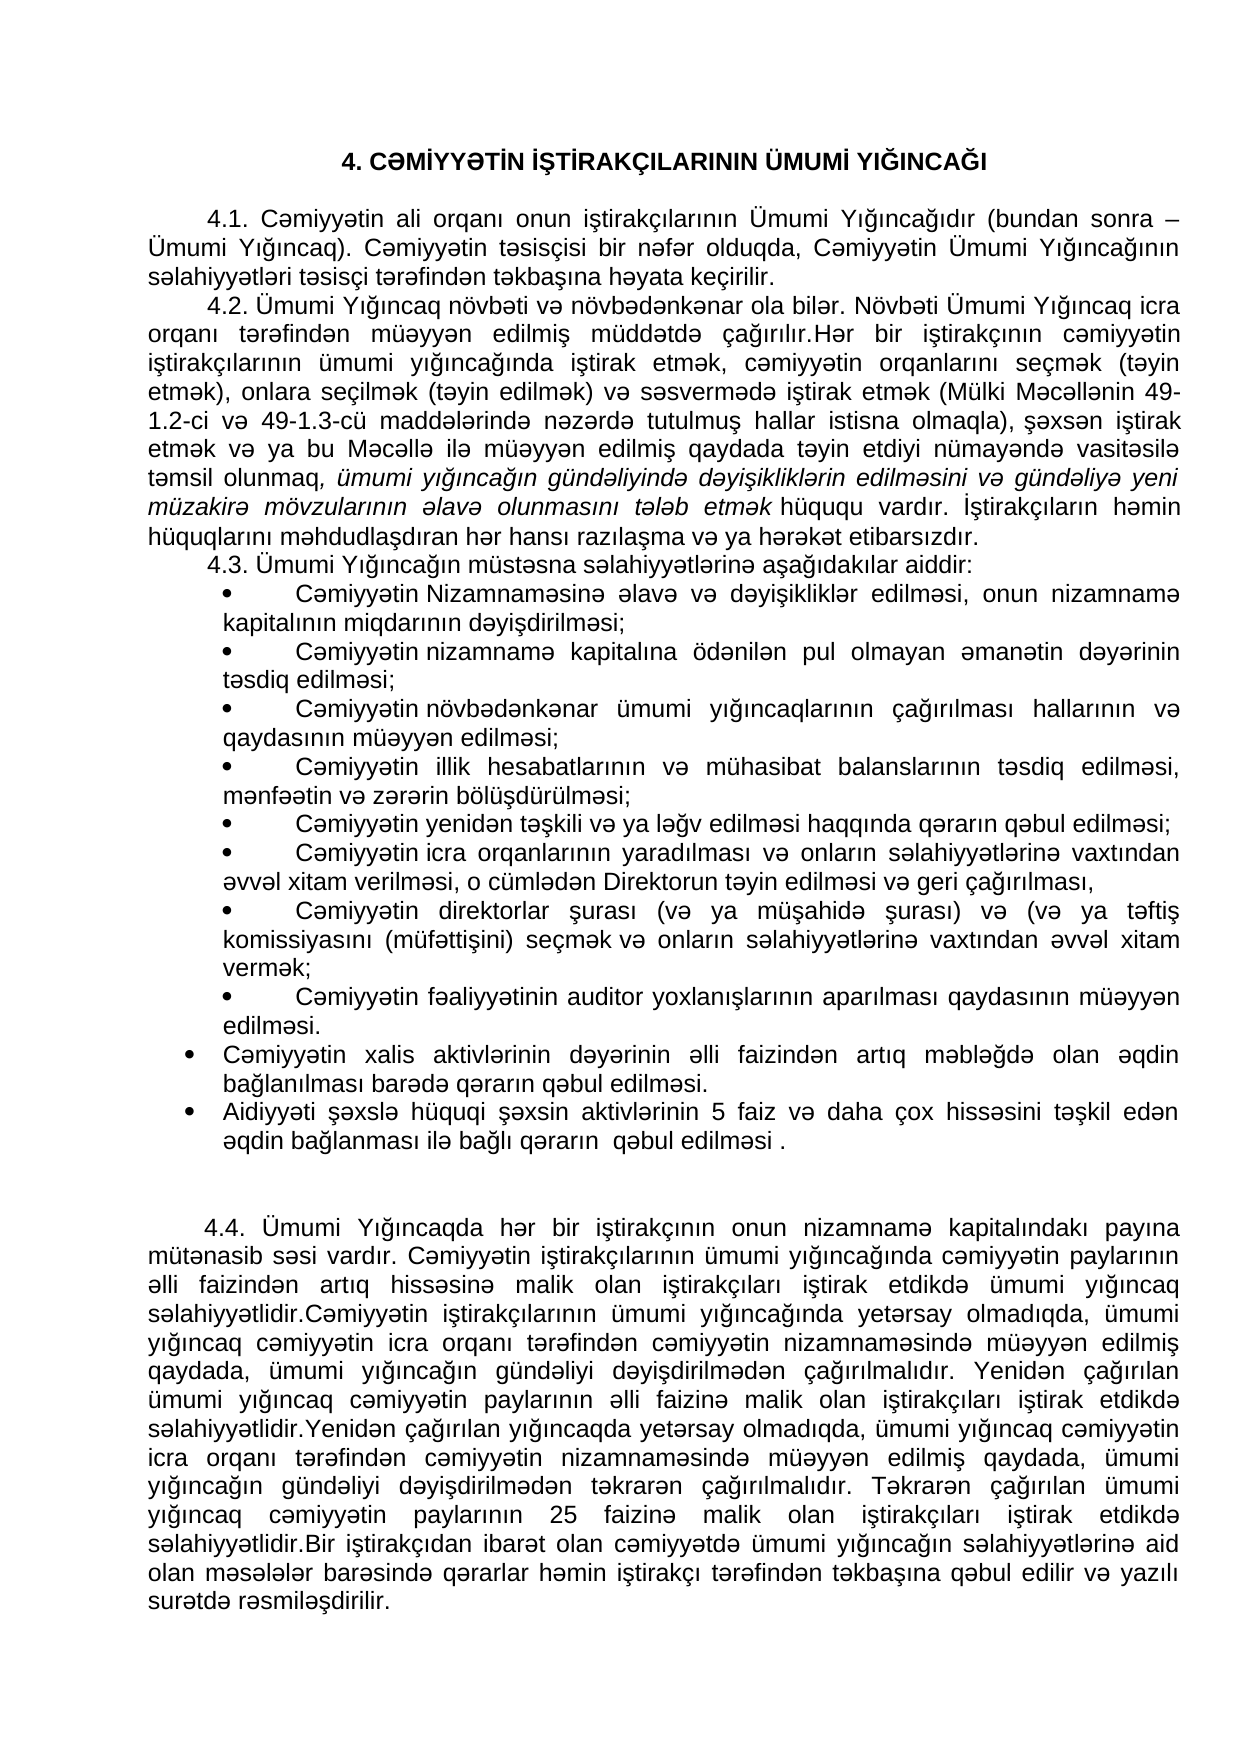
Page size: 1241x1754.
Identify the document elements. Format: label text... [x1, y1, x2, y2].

list Cəmiyyətin direktorlar şurası (və ya müşahidə şurası) və (və ya təftiş komissiyasını (müfəttişini) seçmək və onların səlahiyyətlərinə vaxtından əvvəl xitam vermək; [223, 896, 1181, 982]
text 4.2. Ümumi Yığıncaq növbəti və növbədənkənar ola bilər. Növbəti Ümumi Yığıncaq icra orqanı tərəfindən müəyyən edilmiş müddətdə çağırılır.Hər bir iştirakçının cəmiyyətin iştirakçılarının ümumi yığıncağında iştirak etmək, cəmiyyətin orqanlarını seçmək (təyin etmək), onlara seçilmək (təyin edilmək) və səsvermədə iştirak etmək (Mülki Məcəllənin 49-1.2-ci və 49-1.3-cü maddələrində nəzərdə tutulmuş hallar istisna olmaqla), şəxsən iştirak etmək və ya bu Məcəllə ilə müəyyən edilmiş qaydada təyin etdiyi nümayəndə vasitəsilə təmsil olunmaq, ümumi yığıncağın gündəliyində dəyişikliklərin edilməsini və gündəliyə yeni müzakirə mövzularının əlavə olunmasını tələb etmək hüququ vardır. İştirakçıların həmin hüquqlarını məhdudlaşdıran hər hansı razılaşma və ya hərəkət etibarsızdır. [148, 291, 1181, 550]
text 4. CƏMİYYƏTİN İŞTİRAKÇILARININ ÜMUMİ YIĞINCAĞI [148, 147, 1181, 176]
list Cəmiyyətin icra orqanlarının yaradılması və onların səlahiyyətlərinə vaxtından əvvəl xitam verilməsi, o cümlədən Direktorun təyin edilməsi və geri çağırılması, [223, 838, 1181, 896]
list Cəmiyyətin fəaliyyətinin auditor yoxlanışlarının aparılması qaydasının müəyyən edilməsi. [223, 982, 1181, 1040]
list Cəmiyyətin növbədənkənar ümumi yığıncaqlarının çağırılması hallarının və qaydasının müəyyən edilməsi; [223, 694, 1181, 752]
list Aidiyyəti şəxslə hüquqi şəxsin aktivlərinin 5 faiz və daha çox hissəsini təşkil edən əqdin bağlanması ilə bağlı qərarın qəbul edilməsi . [185, 1097, 1181, 1155]
list Cəmiyyətin xalis aktivlərinin dəyərinin əlli faizindən artıq məbləğdə olan əqdin bağlanılması barədə qərarın qəbul edilməsi. [185, 1040, 1181, 1097]
list Cəmiyyətin yenidən təşkili və ya ləğv edilməsi haqqında qərarın qəbul edilməsi; [223, 809, 1181, 838]
text 4.4. Ümumi Yığıncaqda hər bir iştirakçının onun nizamnamə kapitalındakı payına mütənasib səsi vardır. Cəmiyyətin iştirakçılarının ümumi yığıncağında cəmiyyətin paylarının əlli faizindən artıq hissəsinə malik olan iştirakçıları iştirak etdikdə ümumi yığıncaq səlahiyyətlidir.Cəmiyyətin iştirakçılarının ümumi yığıncağında yetərsay olmadıqda, ümumi yığıncaq cəmiyyətin icra orqanı tərəfindən cəmiyyətin nizamnaməsində müəyyən edilmiş qaydada, ümumi yığıncağın gündəliyi dəyişdirilmədən çağırılmalıdır. Yenidən çağırılan ümumi yığıncaq cəmiyyətin paylarının əlli faizinə malik olan iştirakçıları iştirak etdikdə səlahiyyətlidir.Yenidən çağırılan yığıncaqda yetərsay olmadıqda, ümumi yığıncaq cəmiyyətin icra orqanı tərəfindən cəmiyyətin nizamnaməsində müəyyən edilmiş qaydada, ümumi yığıncağın gündəliyi dəyişdirilmədən təkrarən çağırılmalıdır. Təkrarən çağırılan ümumi yığıncaq cəmiyyətin paylarının 25 faizinə malik olan iştirakçıları iştirak etdikdə səlahiyyətlidir.Bir iştirakçıdan ibarət olan cəmiyyətdə ümumi yığıncağın səlahiyyətlərinə aid olan məsələlər barəsində qərarlar həmin iştirakçı tərəfindən təkbaşına qəbul edilir və yazılı surətdə rəsmiləşdirilir. [148, 1212, 1181, 1615]
text 4.1. Cəmiyyətin ali orqanı onun iştirakçılarının Ümumi Yığıncağıdır (bundan sonra –Ümumi Yığıncaq). Cəmiyyətin təsisçisi bir nəfər olduqda, Cəmiyyətin Ümumi Yığıncağının səlahiyyətləri təsisçi tərəfindən təkbaşına həyata keçirilir. [148, 204, 1181, 291]
list Cəmiyyətin nizamnamə kapitalına ödənilən pul olmayan əmanətin dəyərinin təsdiq edilməsi; [223, 637, 1181, 694]
list Cəmiyyətin Nizamnaməsinə əlavə və dəyişikliklər edilməsi, onun nizamnamə kapitalının miqdarının dəyişdirilməsi; [223, 579, 1181, 637]
list Cəmiyyətin illik hesabatlarının və mühasibat balanslarının təsdiq edilməsi, mənfəətin və zərərin bölüşdürülməsi; [223, 752, 1181, 809]
text 4.3. Ümumi Yığıncağın müstəsna səlahiyyətlərinə aşağıdakılar aiddir: [148, 550, 1181, 579]
